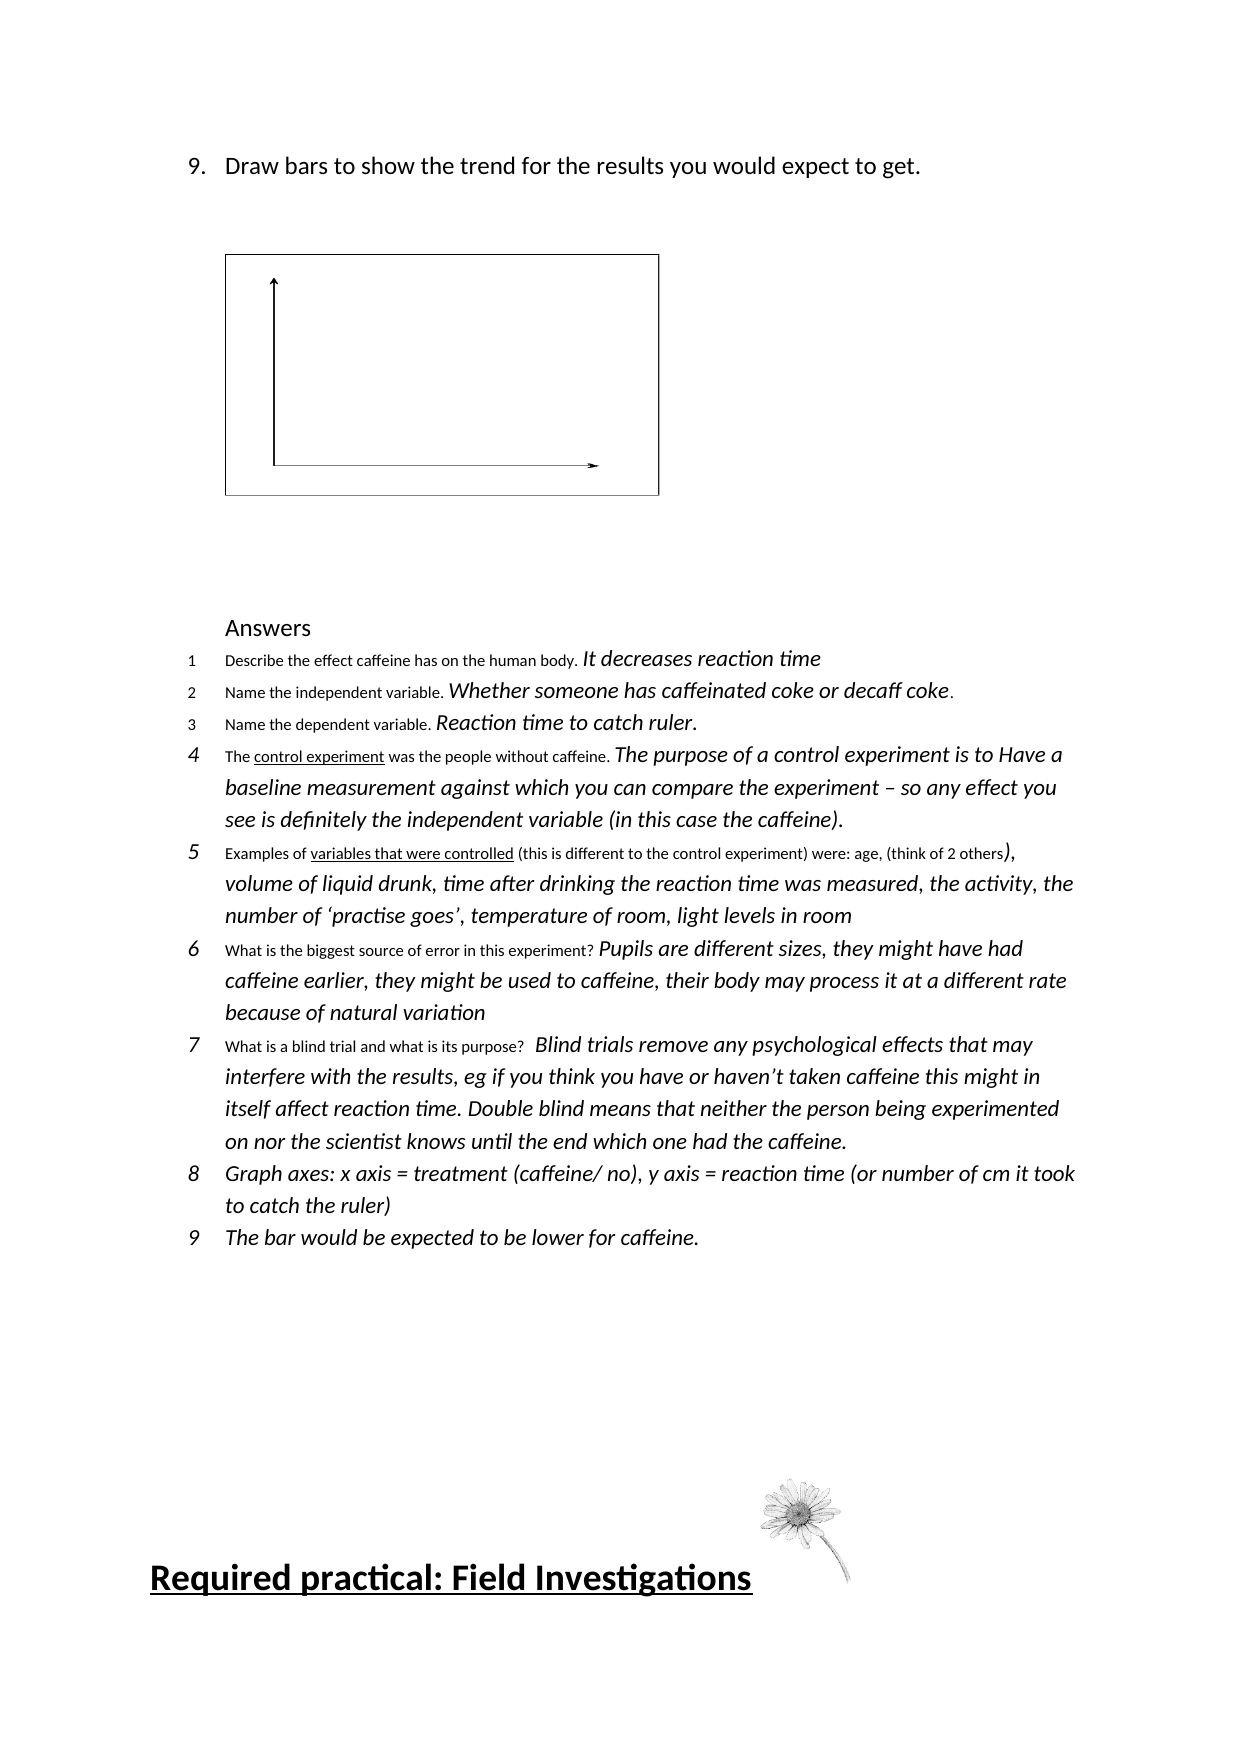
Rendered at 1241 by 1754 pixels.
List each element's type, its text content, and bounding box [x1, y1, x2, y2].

list Name the independent variable. Whether someone has caffeinated coke or decaff coke. [187, 676, 1090, 704]
list Name the dependent variable. Reaction time to catch ruler. [187, 708, 1090, 736]
list Answers [225, 612, 1090, 642]
list The bar would be expected to be lower for caffeine. [187, 1223, 1090, 1251]
picture [752, 1471, 859, 1590]
list Draw bars to show the trend for the results you would expect to get. [187, 150, 1090, 181]
list Graph axes: x axis = treatment (caffeine/ no), y axis = reaction time (or number of cm it took to catch the ruler) [187, 1159, 1090, 1219]
picture [225, 254, 660, 496]
list Describe the effect caffeine has on the human body. It decreases reaction time [187, 644, 1090, 672]
list The control experiment was the people without caffeine. The purpose of a control experiment is to Have a baseline measurement against which you can compare the experiment – so any effect you see is definitely the independent variable (in this case the caffeine). [187, 741, 1090, 833]
list Examples of variables that were controlled (this is different to the control experiment) were: age, (think of 2 others), volume of liquid drunk, time after drinking the reaction time was measured, the activity, the number of ‘practise goes’, temperature of room, light levels in room [187, 837, 1090, 929]
list What is the biggest source of error in this experiment? Pupils are different sizes, they might have had caffeine earlier, they might be used to caffeine, their body may process it at a different rate because of natural variation [187, 934, 1090, 1026]
list What is a blind trial and what is its purpose? Blind trials remove any psychological effects that may interfere with the results, eg if you think you have or haven’t taken caffeine this might in itself affect reaction time. Double blind means that neither the person being experimented on nor the scientist knows until the end which one had the caffeine. [187, 1030, 1090, 1155]
text Required practical: Field Investigations [150, 1472, 1090, 1599]
